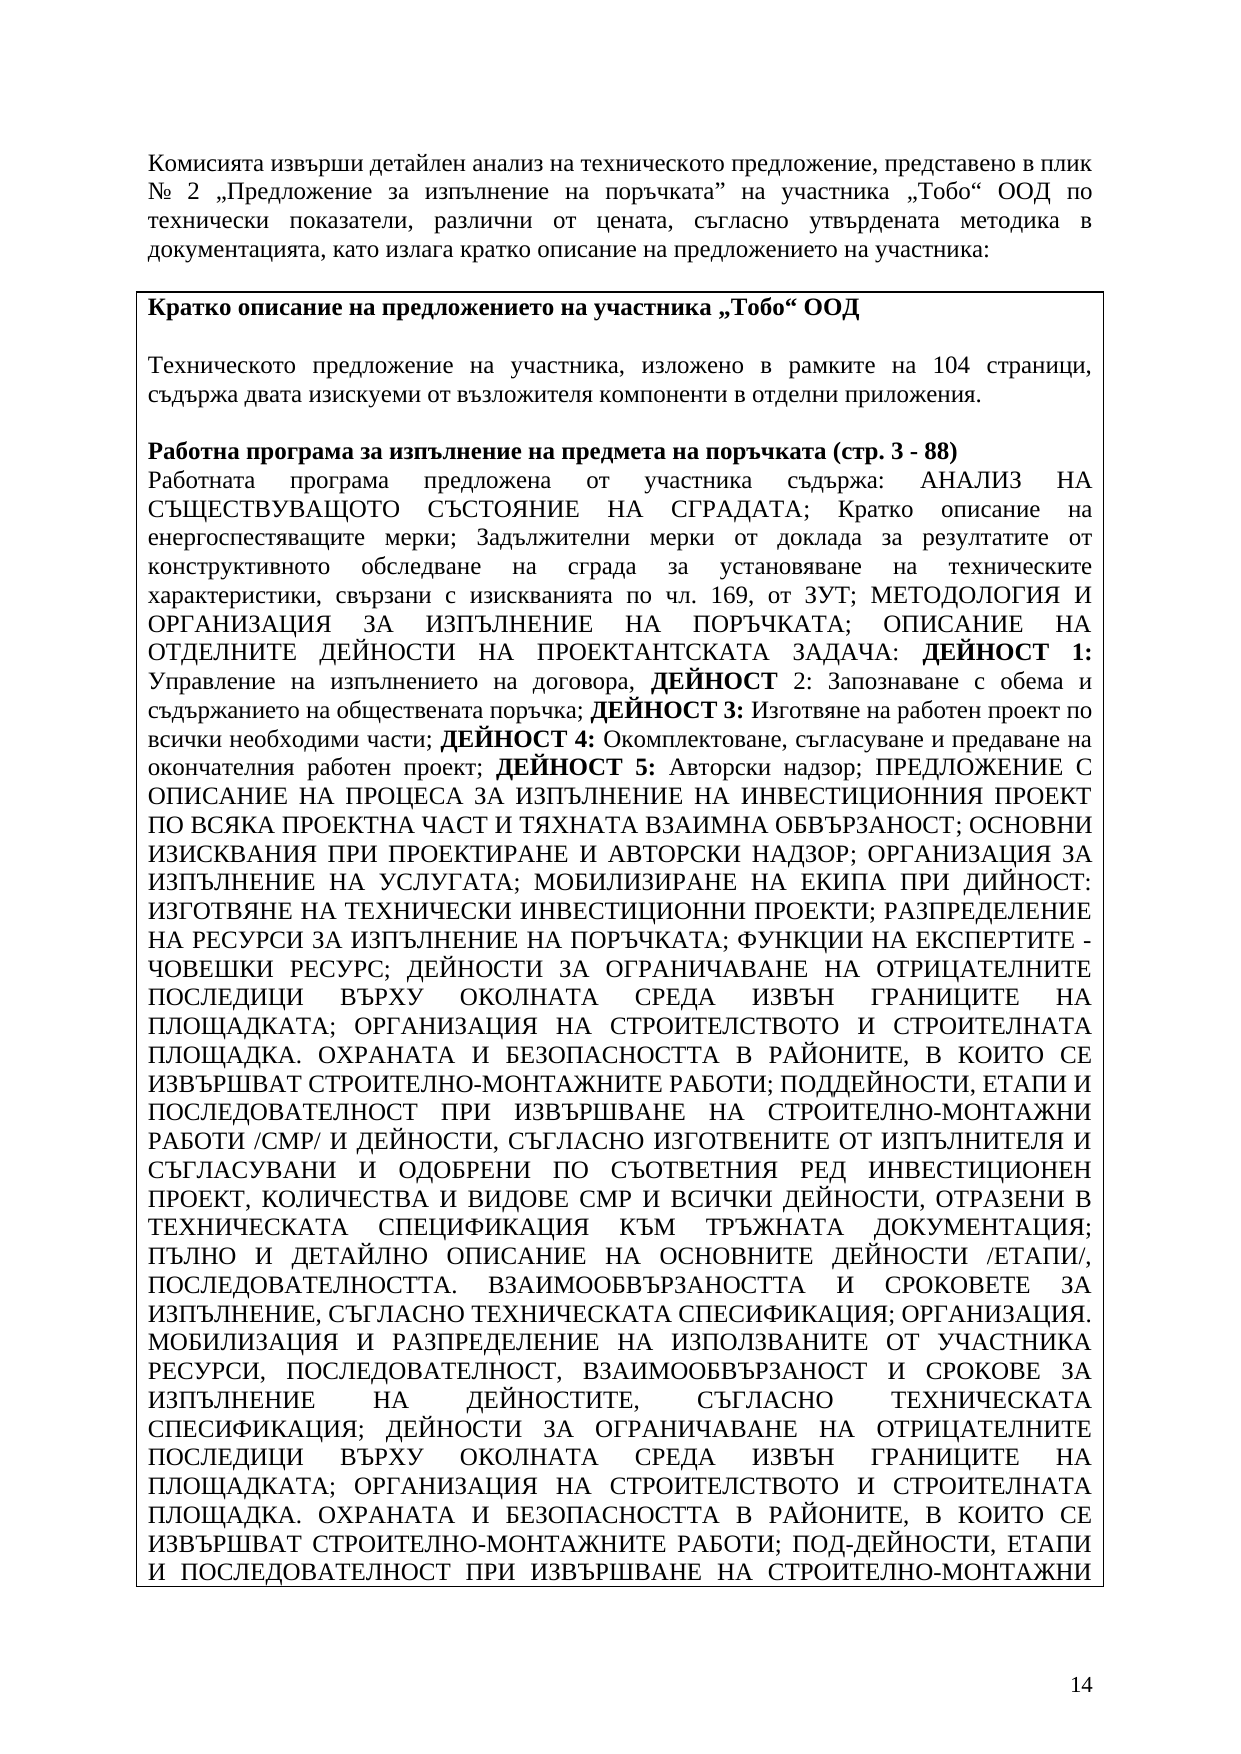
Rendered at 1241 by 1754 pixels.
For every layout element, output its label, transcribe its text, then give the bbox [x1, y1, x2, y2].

text Комисията извърши детайлен анализ на техническото предложение, представено в плик № 2 „Предложение за изпълнение на поръчката” на участника „Тобо“ ООД по технически показатели, различни от цената, съгласно утвърдената методика в документацията, като излага кратко описание на предложението на участника: [148, 148, 1093, 263]
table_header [137, 293, 1103, 1586]
